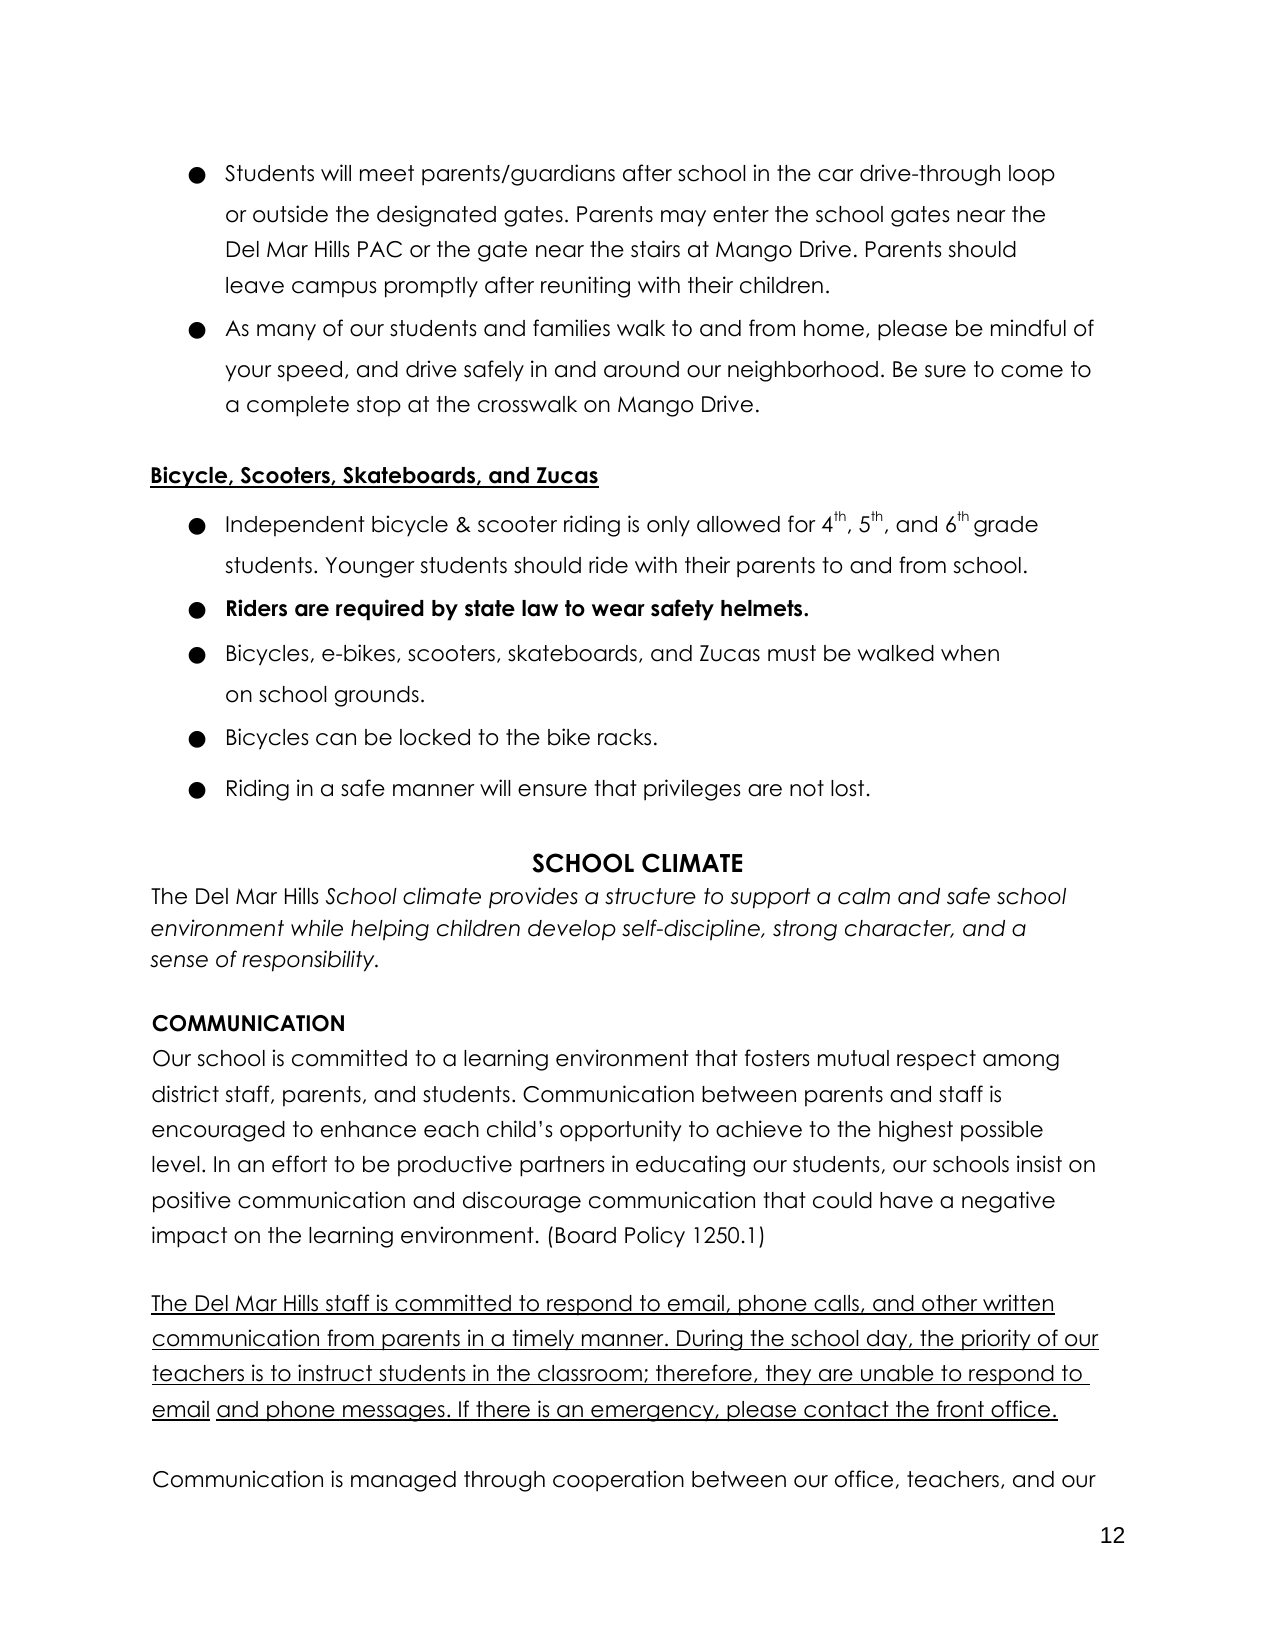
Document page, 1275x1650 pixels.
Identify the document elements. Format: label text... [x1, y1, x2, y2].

text COMMUNICATION [152, 1006, 1125, 1038]
text The Del Mar Hills School climate provides a structure to support a calm and safe school environment while helping children develop self-discipline, strong character, and a sense of responsibility. [151, 880, 1087, 974]
text The Del Mar Hills staff is committed to respond to email, phone calls, and other written communication from parents in a timely manner. During the school day, the priority of our teachers is to instruct students in the classroom; therefore, they are unable to respond to email and phone messages. If there is an emergency, please contact the front office. [151, 1287, 1116, 1424]
list Students will meet parents/guardians after school in the car drive-through loop or outside the designated gates. Parents may enter the school gates near the Del Mar Hills PAC or the gate near the stairs at Mango Drive. Parents should leave campus promptly after reuniting with their children. [187, 149, 1061, 300]
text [152, 1463, 1114, 1494]
text Our school is committed to a learning environment that fosters mutual respect among district staff, parents, and students. Communication between parents and staff is encouraged to enhance each child’s opportunity to achieve to the highest possible level. In an effort to be productive partners in educating our students, our schools insist on positive communication and discourage communication that could have a negative impact on the learning environment. (Board Policy 1250.1) [151, 1042, 1102, 1250]
list Riders are required by state law to wear safety helmets. [187, 584, 1125, 629]
list Riding in a safe manner will ensure that privileges are not lost. [187, 764, 1125, 809]
text SCHOOL CLIMATE [150, 844, 1125, 880]
list Bicycles can be locked to the bike racks. [187, 713, 1009, 758]
list Bicycles, e-bikes, scooters, skateboards, and Zucas must be walked when on school grounds. [187, 629, 1009, 709]
list As many of our students and families walk to and from home, please be mindful of your speed, and drive safely in and around our neighborhood. Be sure to come to a complete stop at the crosswalk on Mango Drive. [187, 304, 1113, 419]
list Independent bicycle & scooter riding is only allowed for 4th, 5th, and 6th grade students. Younger students should ride with their parents to and from school. [187, 499, 1106, 580]
text Bicycle, Scooters, Skateboards, and Zucas [150, 459, 1125, 491]
